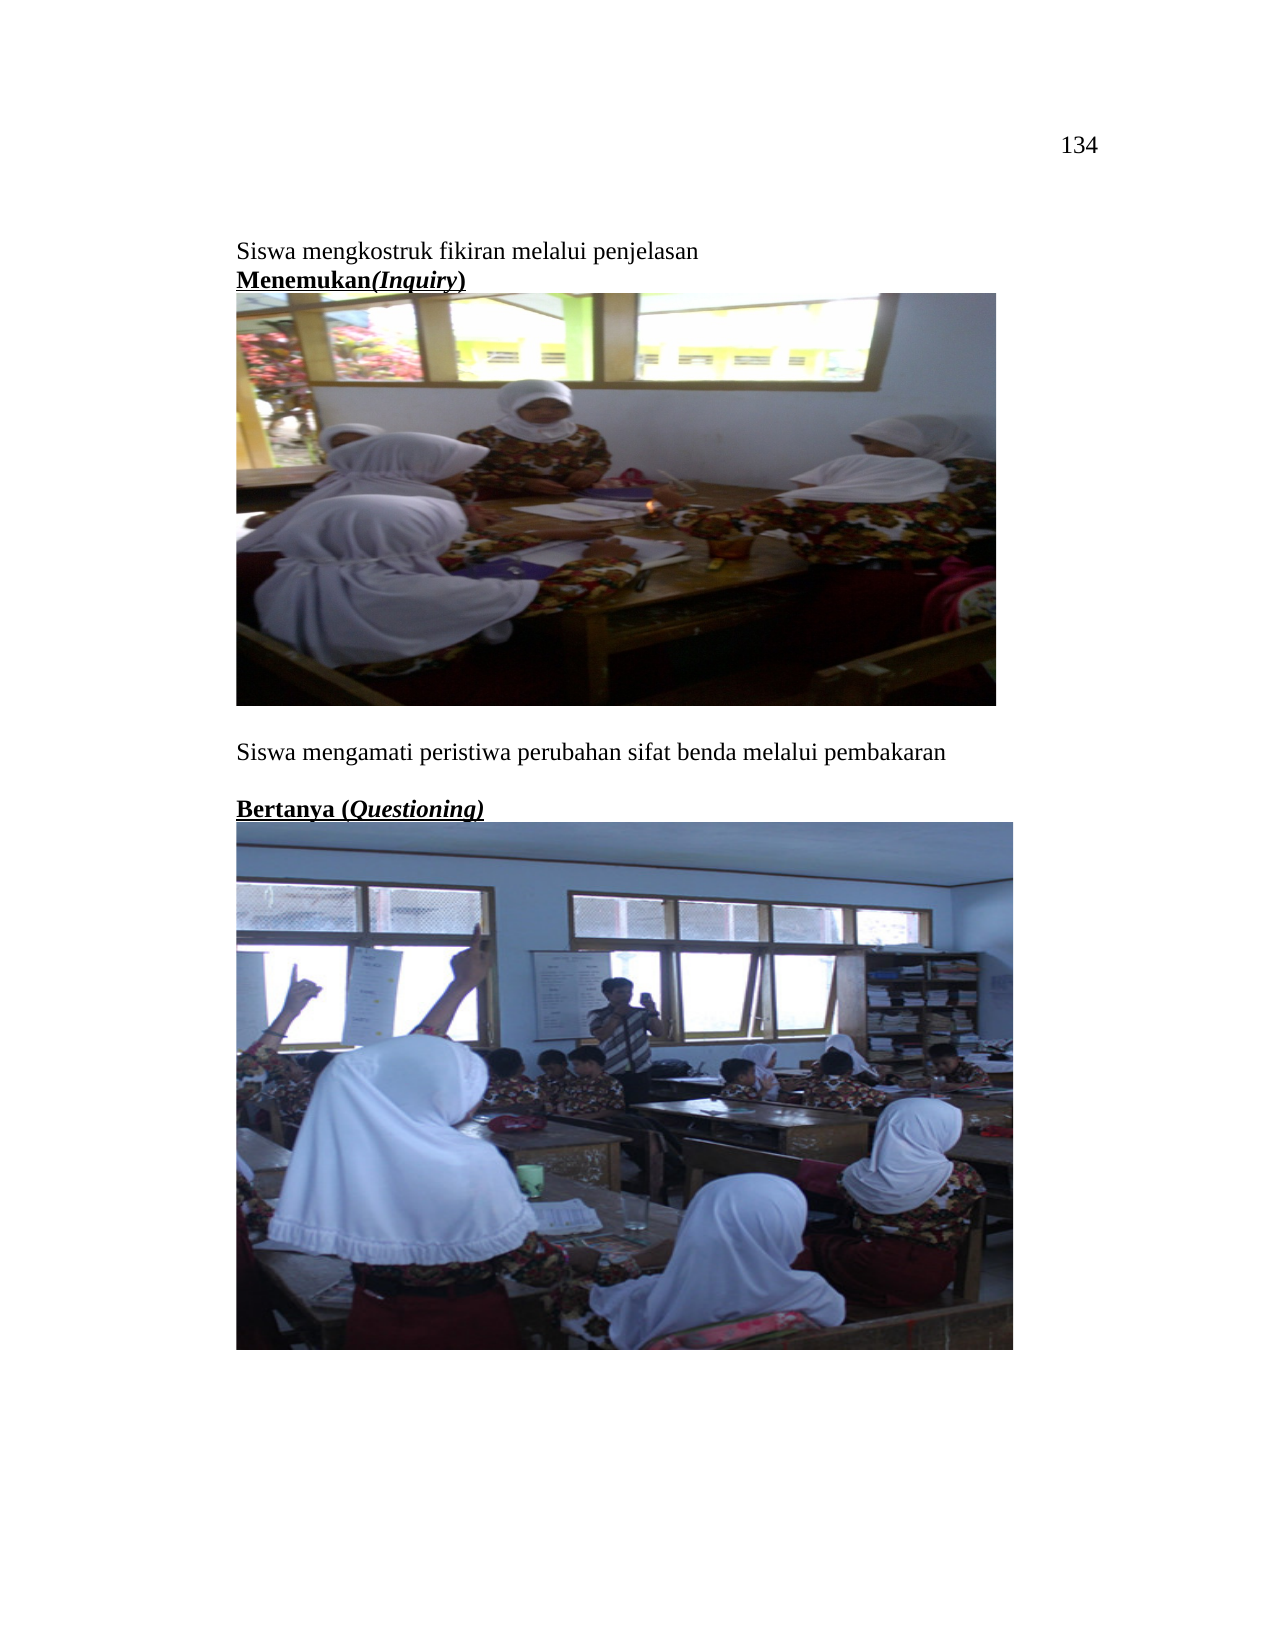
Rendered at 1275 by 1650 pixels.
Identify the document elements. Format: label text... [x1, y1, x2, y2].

picture [236, 822, 1014, 1350]
text Siswa mengamati peristiwa perubahan sifat benda melalui pembakaran [236, 737, 1098, 765]
text Menemukan(Inquiry) [236, 265, 1098, 294]
picture [236, 293, 997, 706]
text Bertanya (Questioning) [236, 794, 1098, 823]
text Siswa mengkostruk fikiran melalui penjelasan [236, 236, 1098, 265]
